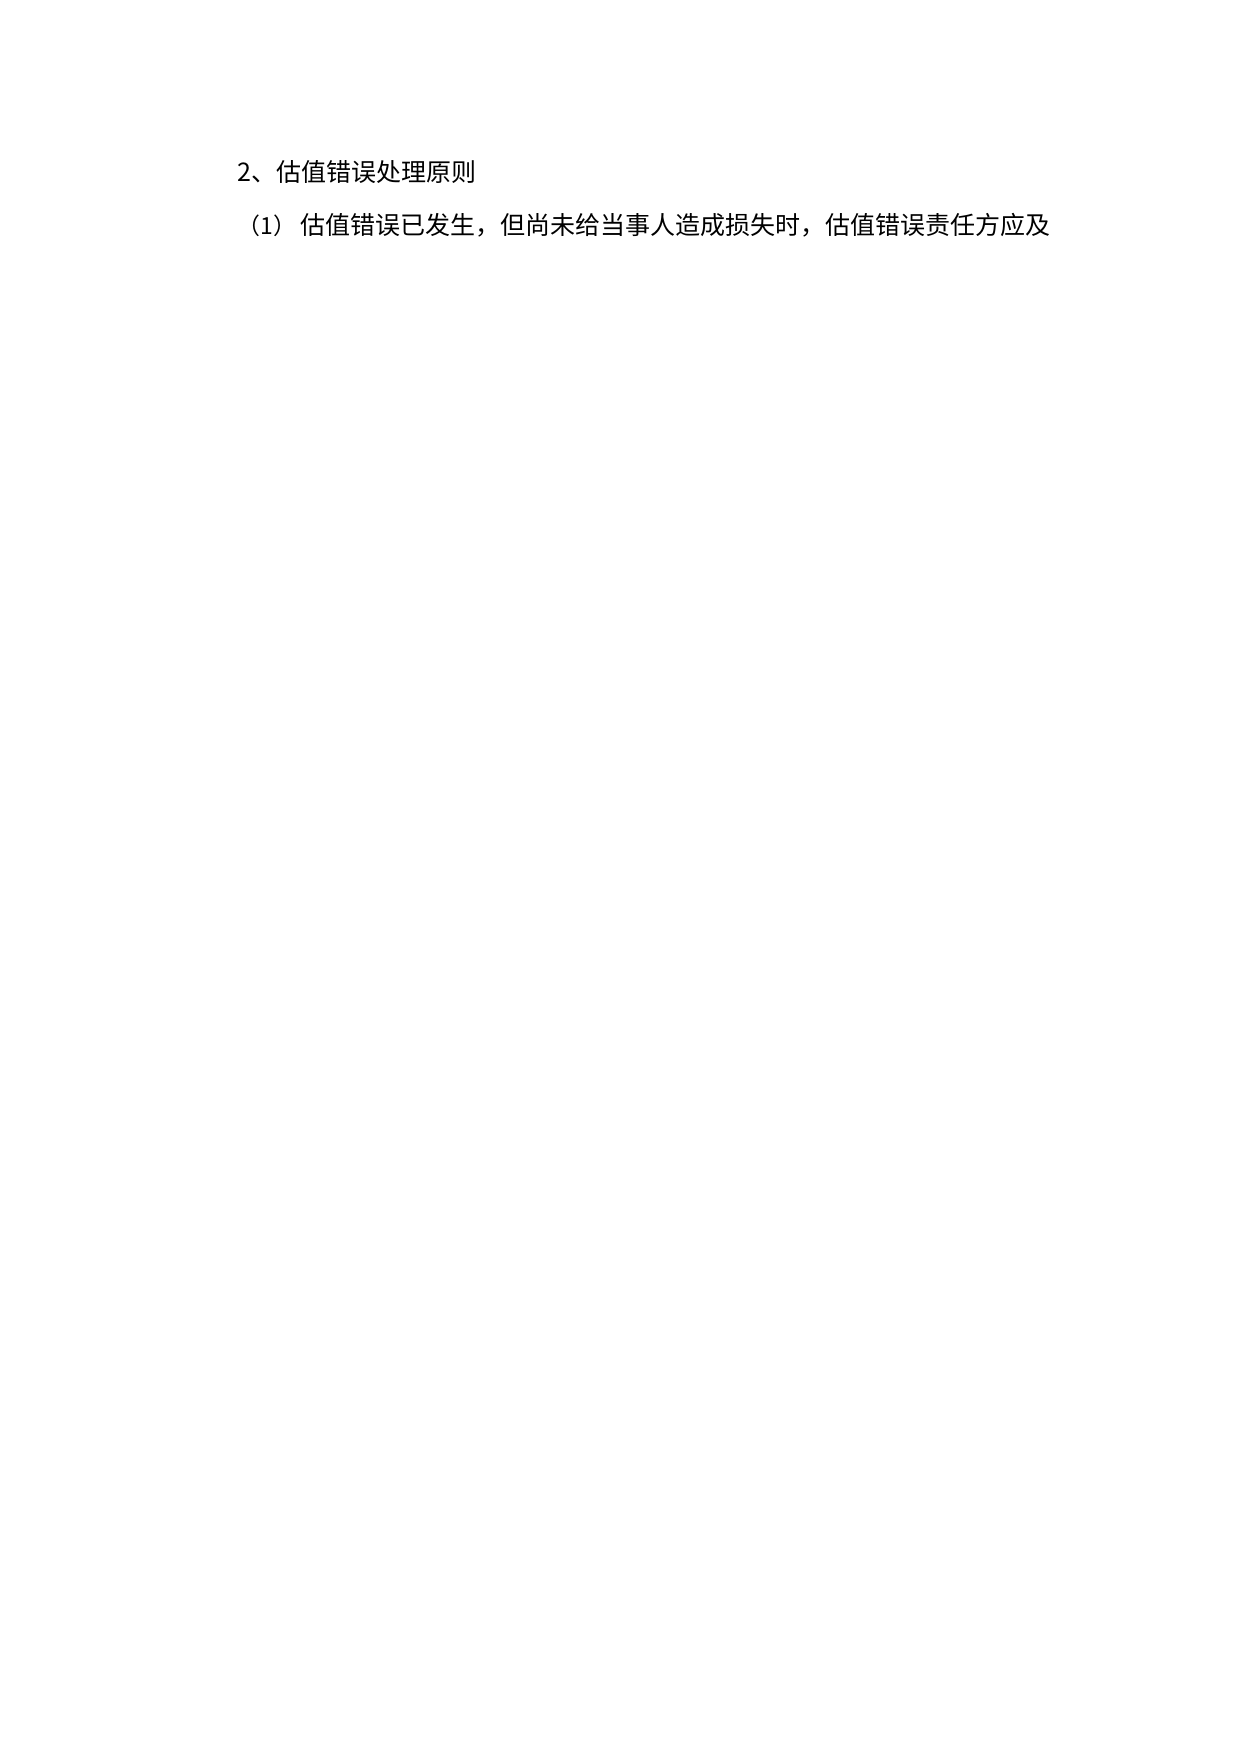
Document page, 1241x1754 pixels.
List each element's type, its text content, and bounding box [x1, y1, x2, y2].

text 2、估值错误处理原则 [237, 152, 1103, 188]
list 估值错误已发生，但尚未给当事人造成损失时，估值错误责任方应及 [237, 205, 1103, 241]
